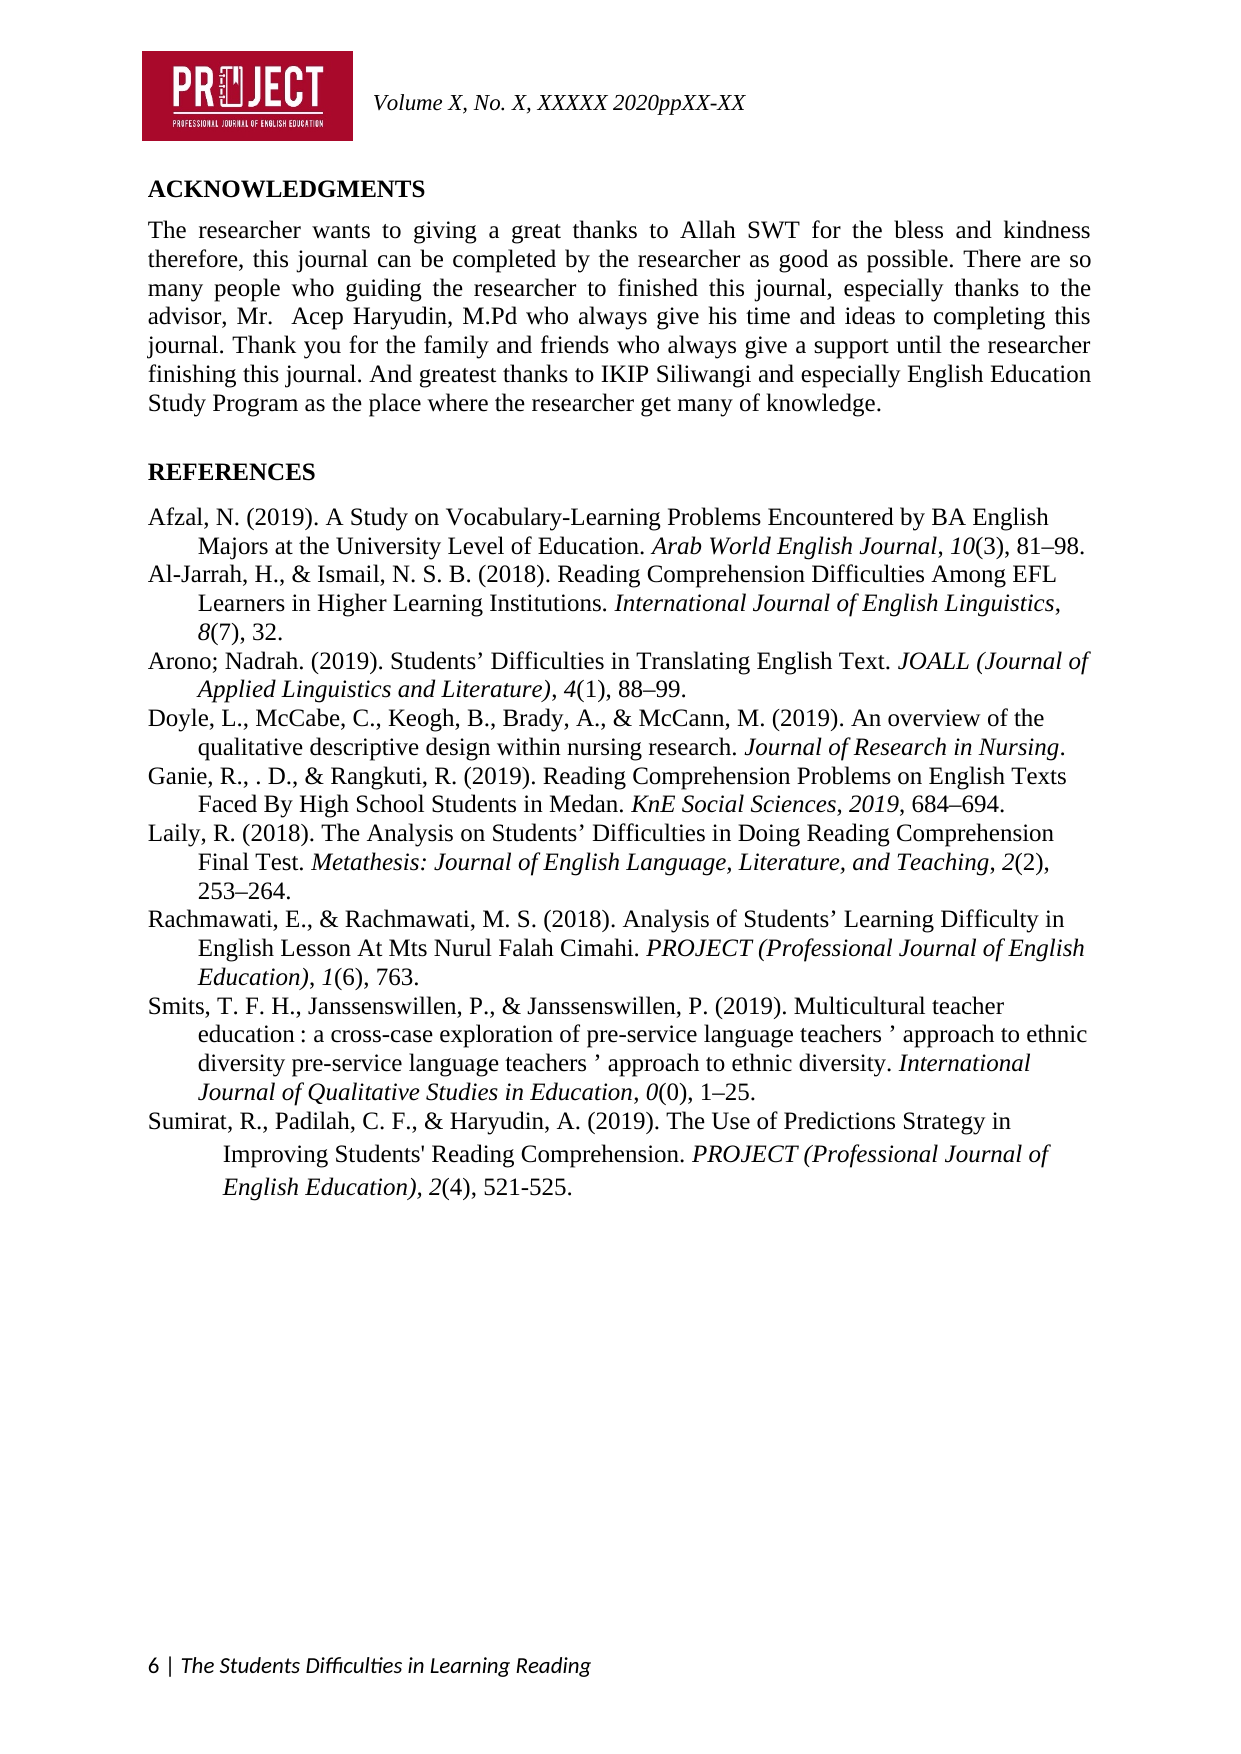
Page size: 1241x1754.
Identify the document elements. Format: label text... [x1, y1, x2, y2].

picture [142, 51, 353, 141]
text Doyle, L., McCabe, C., Keogh, B., Brady, A., & McCann, M. (2019). An overview of the qualitative descriptive design within nursing research. Journal of Research in Nursing. [148, 703, 1092, 761]
text Rachmawati, E., & Rachmawati, M. S. (2018). Analysis of Students’ Learning Difficulty in English Lesson At Mts Nurul Falah Cimahi. PROJECT (Professional Journal of English Education), 1(6), 763. [148, 904, 1092, 991]
text Afzal, N. (2019). A Study on Vocabulary-Learning Problems Encountered by BA English Majors at the University Level of Education. Arab World English Journal, 10(3), 81–98. [148, 502, 1092, 559]
text Smits, T. F. H., Janssenswillen, P., & Janssenswillen, P. (2019). Multicultural teacher education : a cross-case exploration of pre-service language teachers ’ approach to ethnic diversity pre-service language teachers ’ approach to ethnic diversity. International Journal of Qualitative Studies in Education, 0(0), 1–25. [148, 991, 1092, 1106]
list The researcher wants to giving a great thanks to Allah SWT for the bless and kindness therefore, this journal can be completed by the researcher as good as possible. There are so many people who guiding the researcher to finished this journal, especially thanks to the advisor, Mr. Acep Haryudin, M.Pd who always give his time and ideas to completing this journal. Thank you for the family and friends who always give a support until the researcher finishing this journal. And greatest thanks to IKIP Siliwangi and especially English Education Study Program as the place where the researcher get many of knowledge. [148, 215, 1092, 416]
text REFERENCES [148, 457, 1092, 486]
text ACKNOWLEDGMENTS [148, 174, 1092, 203]
text Ganie, R., . D., & Rangkuti, R. (2019). Reading Comprehension Problems on English Texts Faced By High School Students in Medan. KnE Social Sciences, 2019, 684–694. [148, 761, 1092, 818]
text Al-Jarrah, H., & Ismail, N. S. B. (2018). Reading Comprehension Difficulties Among EFL Learners in Higher Learning Institutions. International Journal of English Linguistics, 8(7), 32. [148, 559, 1092, 646]
text Laily, R. (2018). The Analysis on Students’ Difficulties in Doing Reading Comprehension Final Test. Metathesis: Journal of English Language, Literature, and Teaching, 2(2), 253–264. [148, 818, 1092, 904]
text Arono; Nadrah. (2019). Students’ Difficulties in Translating English Text. JOALL (Journal of Applied Linguistics and Literature), 4(1), 88–99. [148, 646, 1092, 703]
